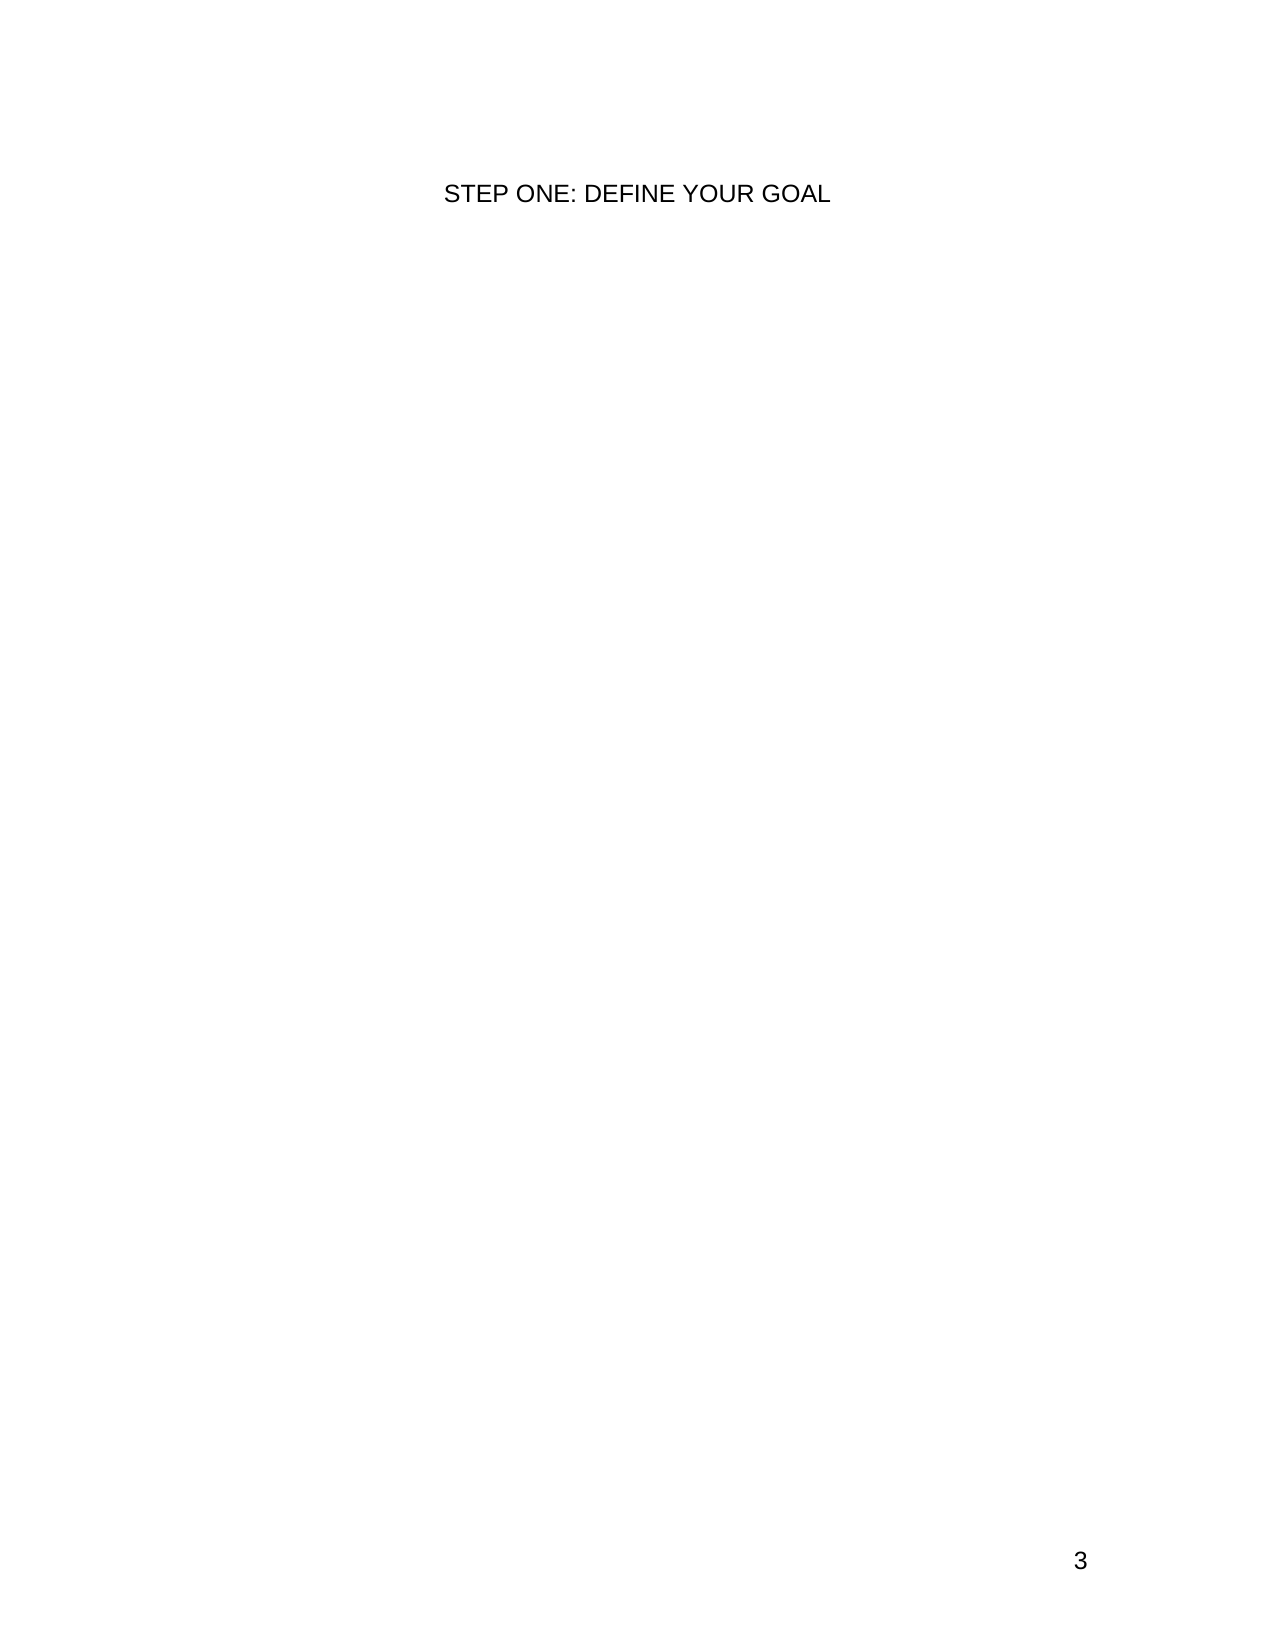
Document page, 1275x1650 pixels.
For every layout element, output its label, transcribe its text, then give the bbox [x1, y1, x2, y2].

text STEP ONE: DEFINE YOUR GOAL [187, 179, 1087, 207]
